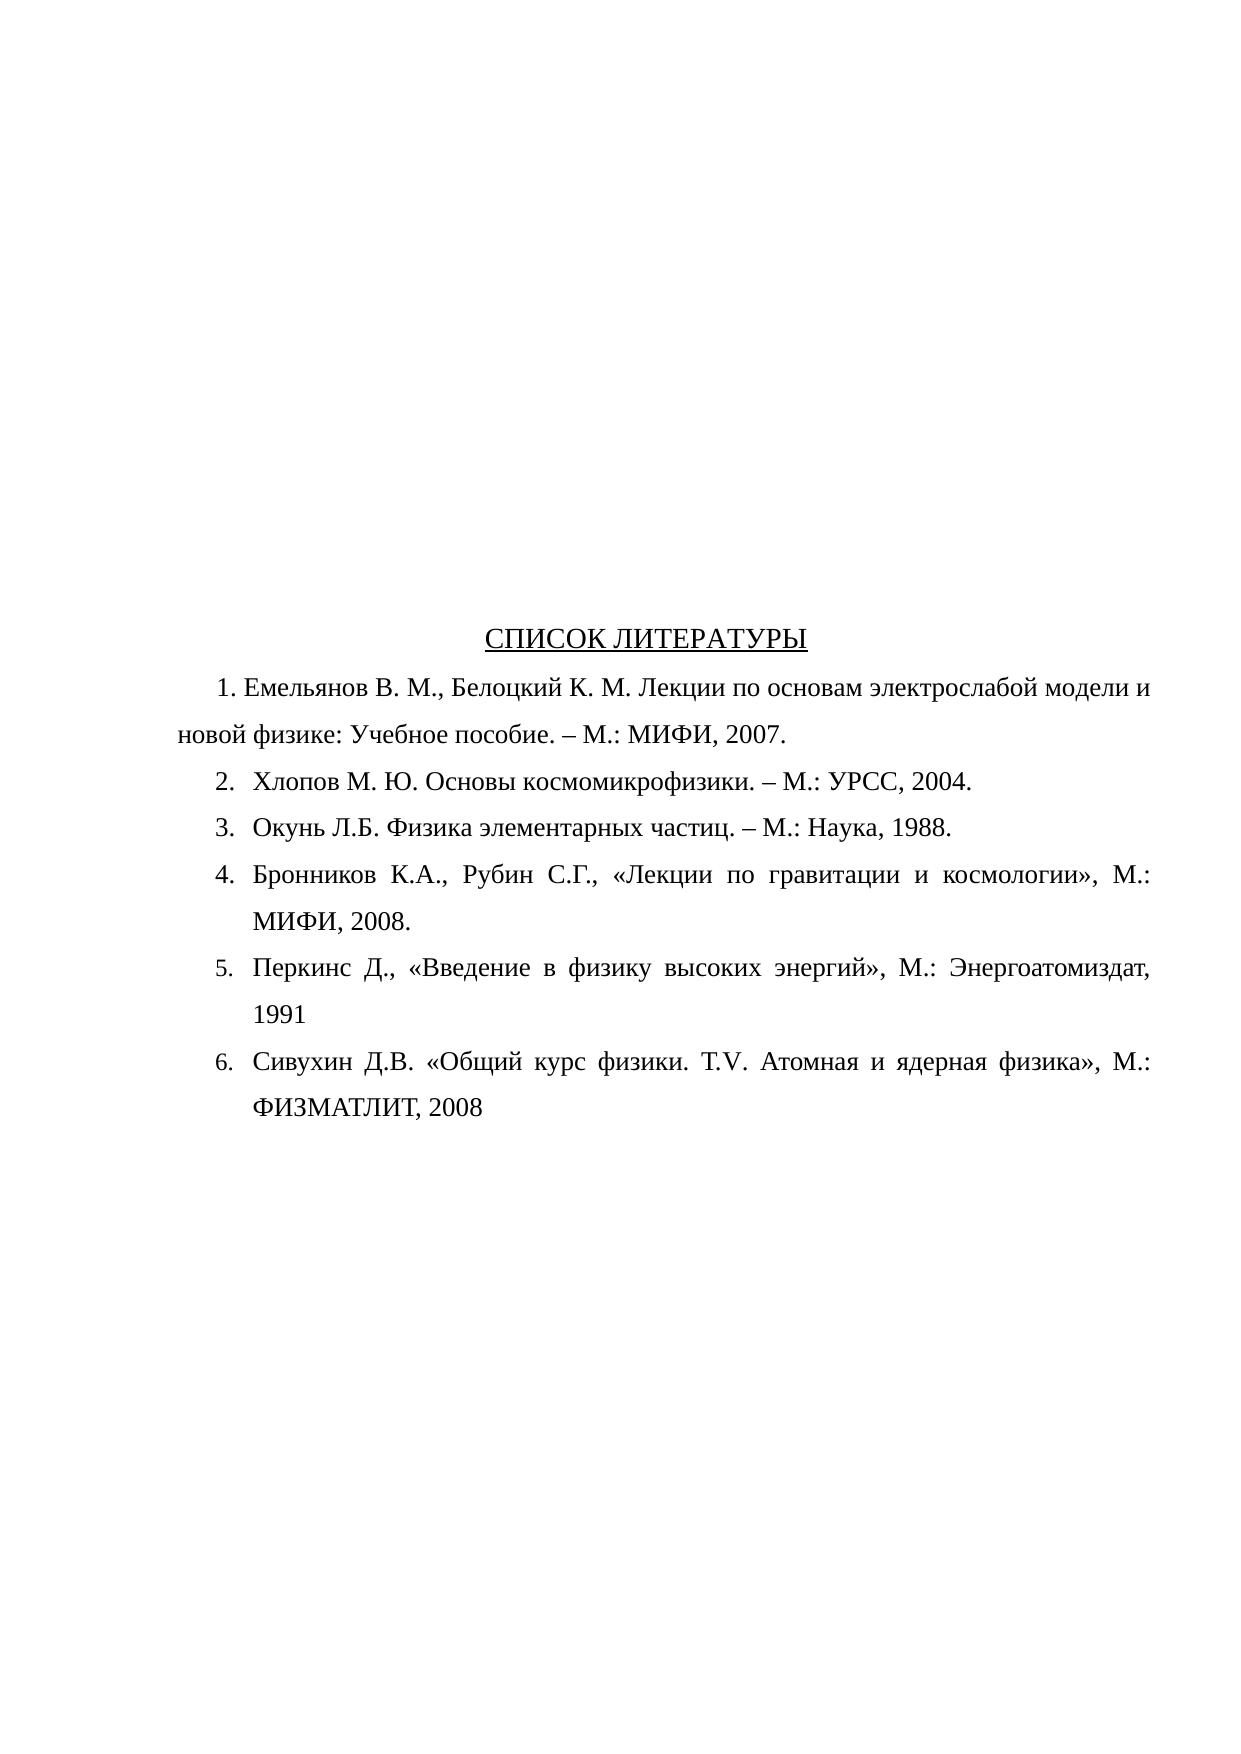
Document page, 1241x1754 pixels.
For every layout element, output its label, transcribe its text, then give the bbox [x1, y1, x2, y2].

list Сивухин Д.В. «Общий курс физики. Т.V. Атомная и ядерная физика», М.: ФИЗМАТЛИТ, 2008 [215, 1045, 1152, 1123]
list Бронников К.А., Рубин С.Г., «Лекции по гравитации и космологии», М.: МИФИ, 2008. [215, 858, 1152, 936]
text 1. Емельянов В. М., Белоцкий К. М. Лекции по основам электрослабой модели и новой физике: Учебное пособие. – М.: МИФИ, 2007. [177, 672, 1152, 749]
text СПИСОК ЛИТЕРАТУРЫ [177, 621, 1115, 655]
list Хлопов М. Ю. Основы космомикрофизики. – М.: УРСС, 2004. [215, 765, 1152, 796]
list Перкинс Д., «Введение в физику высоких энергий», М.: Энергоатомиздат, 1991 [215, 952, 1152, 1029]
list Окунь Л.Б. Физика элементарных частиц. – М.: Наука, 1988. [215, 812, 1152, 843]
